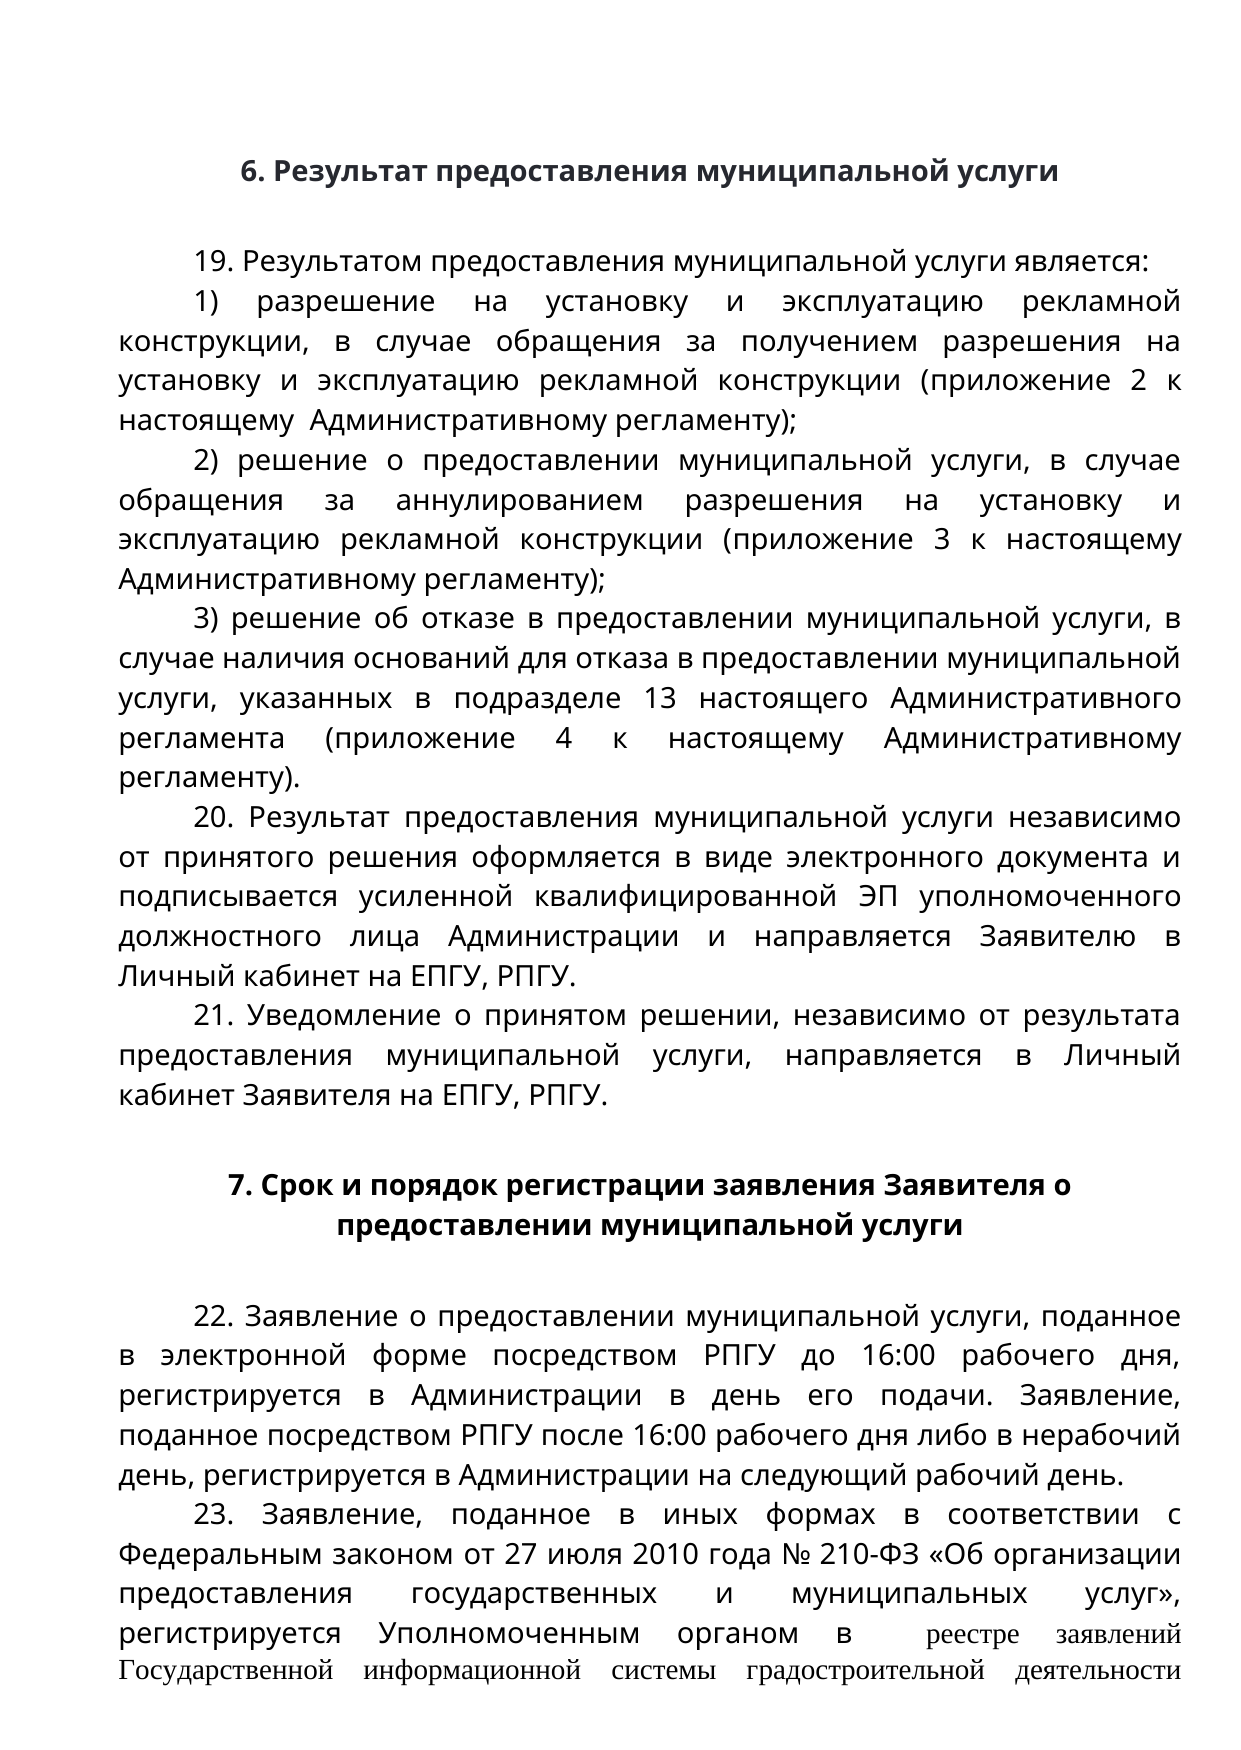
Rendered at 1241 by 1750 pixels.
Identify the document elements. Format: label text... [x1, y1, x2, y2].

subtitle 7. Срок и порядок регистрации заявления Заявителя о предоставлении муниципальной услуги [118, 1165, 1182, 1244]
text 1) разрешение на установку и эксплуатацию рекламной конструкции, в случае обращения за получением разрешения на установку и эксплуатацию рекламной конструкции (приложение 2 к настоящему Административному регламенту); [118, 280, 1182, 439]
text 20. Результат предоставления муниципальной услуги независимо от принятого решения оформляется в виде электронного документа и подписывается усиленной квалифицированной ЭП уполномоченного должностного лица Администрации и направляется Заявителю в Личный кабинет на ЕПГУ, РПГУ. [118, 796, 1182, 995]
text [118, 1493, 1182, 1686]
text 3) решение об отказе в предоставлении муниципальной услуги, в случае наличия оснований для отказа в предоставлении муниципальной услуги, указанных в подразделе 13 настоящего Административного регламента (приложение 4 к настоящему Административному регламенту). [118, 598, 1182, 796]
text 19. Результатом предоставления муниципальной услуги является: [118, 241, 1182, 280]
text 22. Заявление о предоставлении муниципальной услуги, поданное в электронной форме посредством РПГУ до 16:00 рабочего дня, регистрируется в Администрации в день его подачи. Заявление, поданное посредством РПГУ после 16:00 рабочего дня либо в нерабочий день, регистрируется в Администрации на следующий рабочий день. [118, 1295, 1182, 1493]
subtitle 6. Результат предоставления муниципальной услуги [118, 150, 1182, 190]
text 2) решение о предоставлении муниципальной услуги, в случае обращения за аннулированием разрешения на установку и эксплуатацию рекламной конструкции (приложение 3 к настоящему Административному регламенту); [118, 439, 1182, 598]
text 21. Уведомление о принятом решении, независимо от результата предоставления муниципальной услуги, направляется в Личный кабинет Заявителя на ЕПГУ, РПГУ. [118, 995, 1182, 1114]
